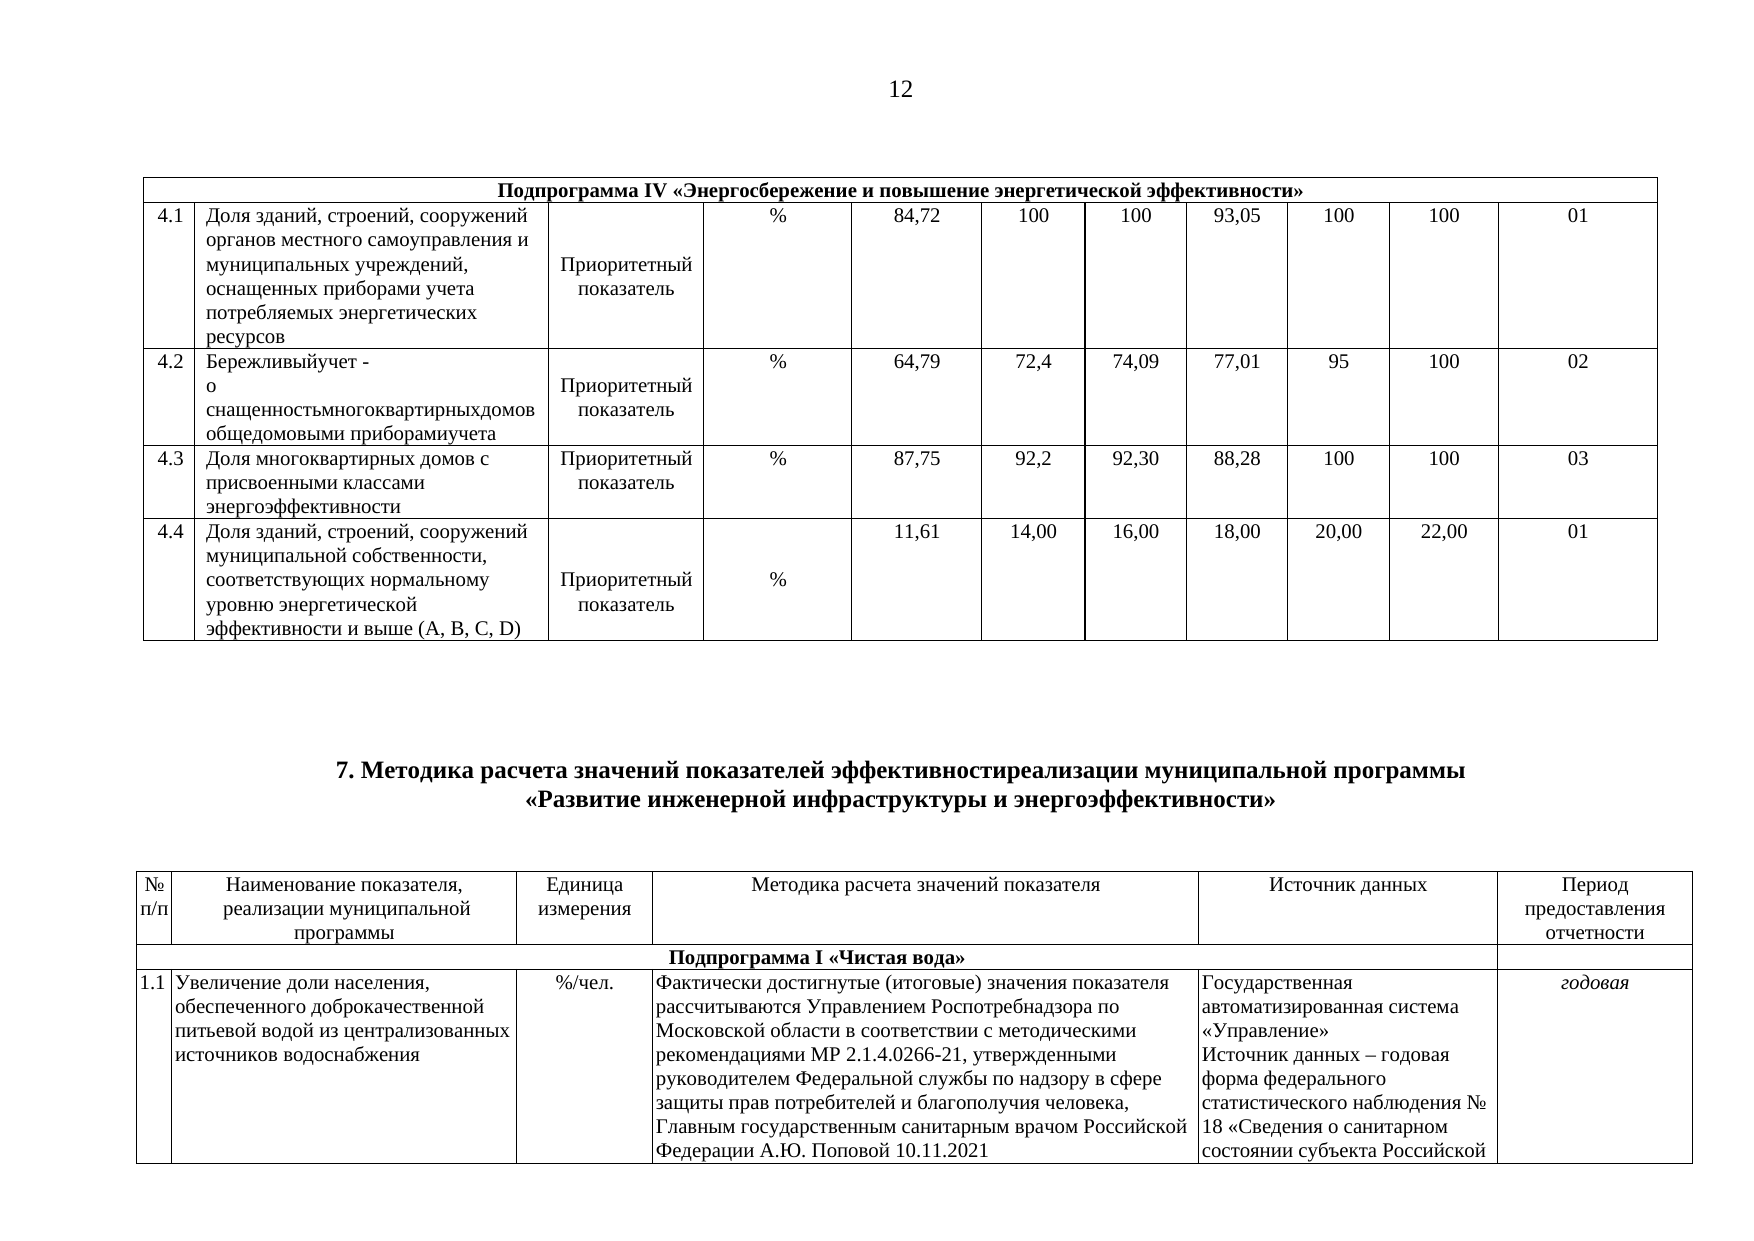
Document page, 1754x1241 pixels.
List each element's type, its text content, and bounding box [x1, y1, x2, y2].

table_cell Увеличение доли населения, обеспеченного доброкачественной питьевой водой из централизованных источников водоснабжения [172, 970, 516, 1162]
table_cell Приоритетный показатель [549, 519, 703, 639]
table_cell Подпрограмма I «Чистая вода» [137, 945, 1497, 969]
table_cell 4.4 [144, 519, 194, 639]
text «Развитие инженерной инфраструктуры и энергоэффективности» [148, 784, 1653, 813]
table_cell % [704, 519, 851, 639]
text 7. Методика расчета значений показателей эффективностиреализации муниципальной программы [148, 756, 1653, 784]
table_cell Доля многоквартирных домов с присвоенными классами энергоэффективности [195, 446, 548, 518]
table_header Методика расчета значений показателя [653, 872, 1198, 944]
table_cell 77,01 [1187, 349, 1287, 445]
table_cell 01 [1499, 203, 1657, 348]
table_cell 100 [1288, 446, 1389, 518]
table_cell 100 [1086, 203, 1186, 348]
table_cell Приоритетный показатель [549, 349, 703, 445]
table_cell 4.3 [144, 446, 194, 518]
table_cell 100 [1390, 349, 1498, 445]
table_cell 93,05 [1187, 203, 1287, 348]
table_cell Бережливыйучет - оснащенностьмногоквартирныхдомов общедомовыми приборамиучета [195, 349, 548, 445]
table_cell 1.1 [137, 970, 171, 1162]
table_cell Приоритетный показатель [549, 446, 703, 518]
table_cell 16,00 [1086, 519, 1186, 639]
table_cell 100 [1390, 446, 1498, 518]
table_cell 72,4 [982, 349, 1084, 445]
table_cell 100 [1288, 203, 1389, 348]
table_cell 95 [1288, 349, 1389, 445]
table_cell 02 [1499, 349, 1657, 445]
table_header № п/п [137, 872, 171, 944]
table_header Период предоставления отчетности [1498, 872, 1692, 944]
table_cell 92,2 [982, 446, 1084, 518]
table_cell 18,00 [1187, 519, 1287, 639]
table_cell 84,72 [852, 203, 981, 348]
table_cell Приоритетный показатель [549, 203, 703, 348]
table_cell Подпрограмма IV «Энергосбережение и повышение энергетической эффективности» [144, 178, 1657, 202]
table_cell % [704, 349, 851, 445]
table_cell 22,00 [1390, 519, 1498, 639]
table_header Источник данных [1199, 872, 1497, 944]
table_header Единица измерения [517, 872, 652, 944]
table_cell Доля зданий, строений, сооружений органов местного самоуправления и муниципальных учреждений, оснащенных приборами учета потребляемых энергетических ресурсов [195, 203, 548, 348]
table_cell годовая [1498, 970, 1692, 1162]
table_cell 74,09 [1086, 349, 1186, 445]
table_cell % [704, 203, 851, 348]
table_cell 14,00 [982, 519, 1084, 639]
table_cell 4.1 [144, 203, 194, 348]
table_cell 03 [1499, 446, 1657, 518]
table_cell 92,30 [1086, 446, 1186, 518]
table_header Наименование показателя, реализации муниципальной программы [172, 872, 516, 944]
table_cell % [704, 446, 851, 518]
table_cell 100 [982, 203, 1084, 348]
table_cell 4.2 [144, 349, 194, 445]
table_cell 01 [1499, 519, 1657, 639]
table_cell [1498, 945, 1692, 969]
table_cell Доля зданий, строений, сооружений муниципальной собственности, соответствующих нормальному уровню энергетической эффективности и выше (А, B, C, D) [195, 519, 548, 639]
table_cell 64,79 [852, 349, 981, 445]
table_cell %/чел. [517, 970, 652, 1162]
table_cell 11,61 [852, 519, 981, 639]
table_cell 88,28 [1187, 446, 1287, 518]
table_cell 100 [1390, 203, 1498, 348]
table_cell 87,75 [852, 446, 981, 518]
table_cell 20,00 [1288, 519, 1389, 639]
